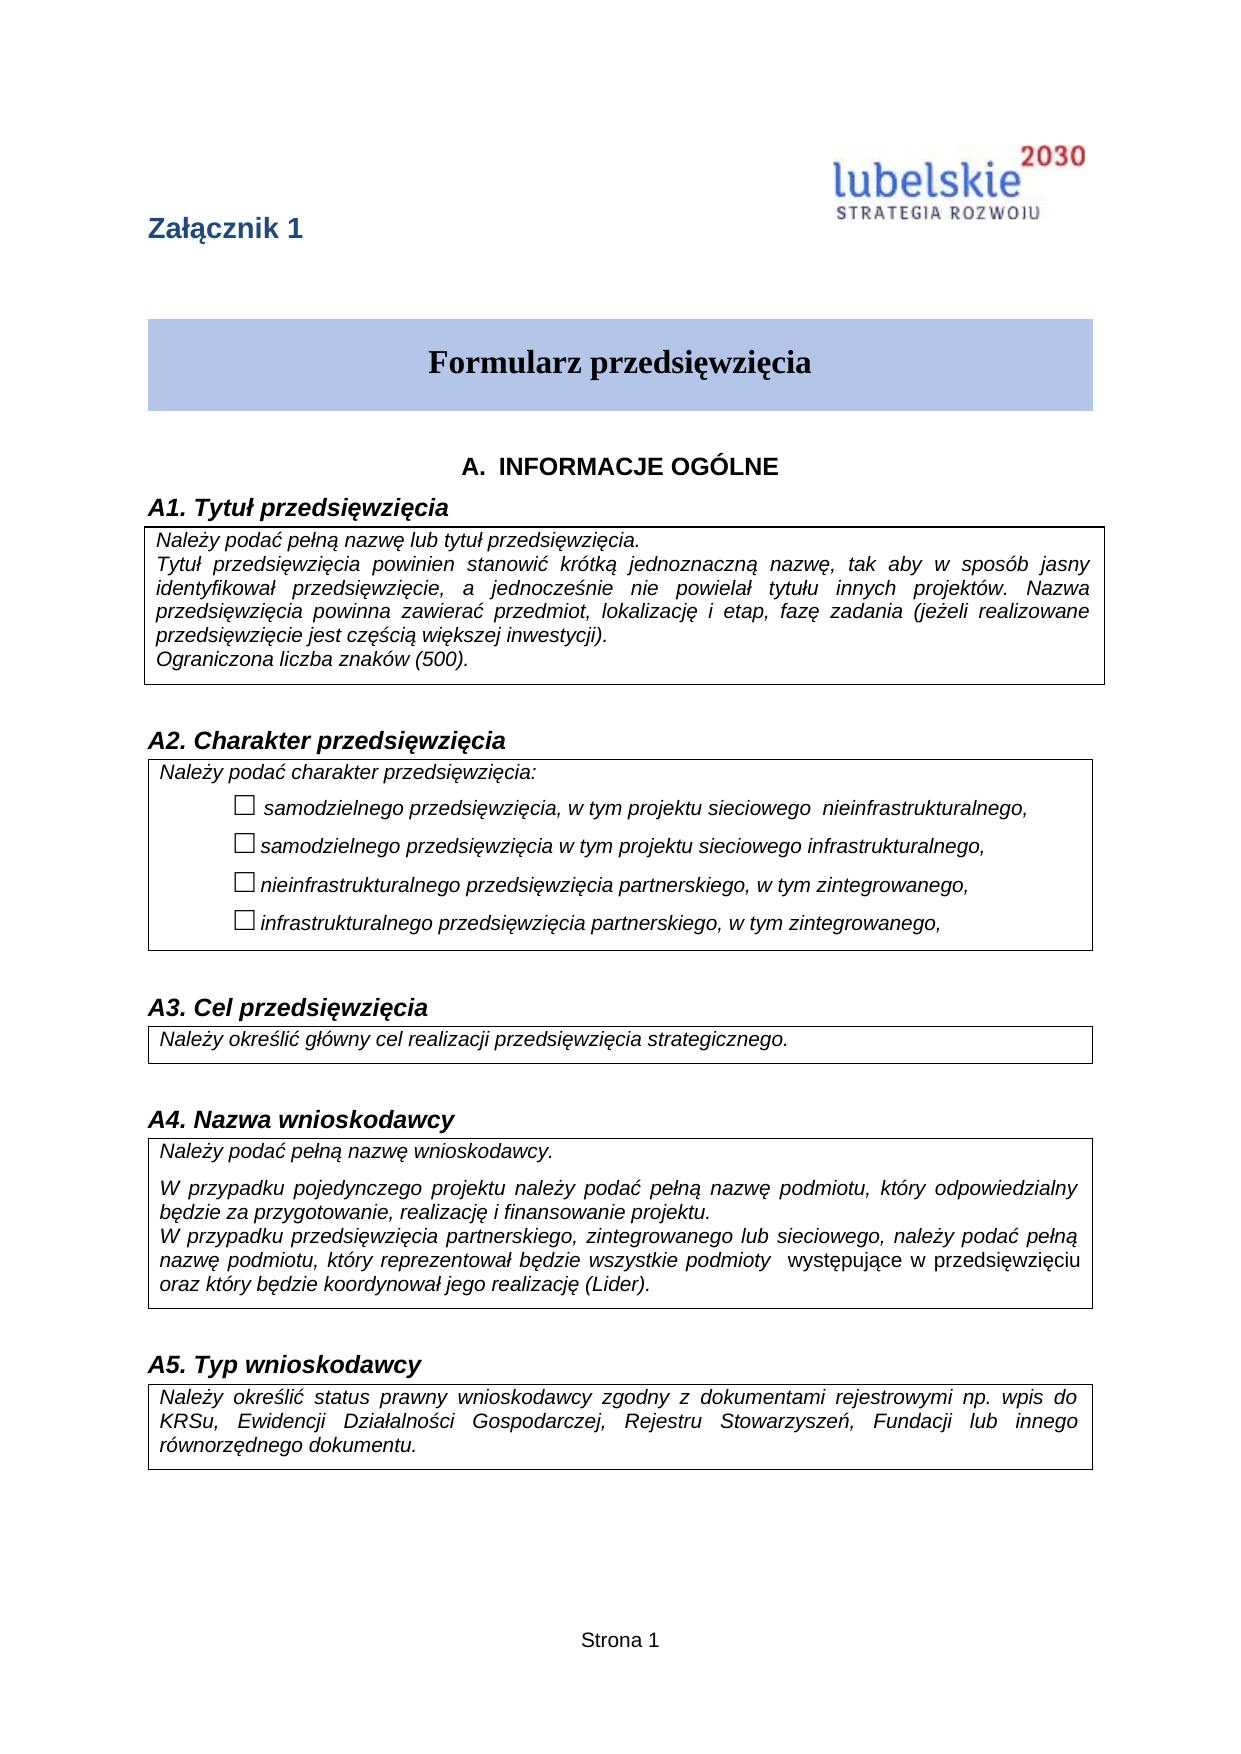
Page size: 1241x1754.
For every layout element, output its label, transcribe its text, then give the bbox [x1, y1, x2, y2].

text A5. Typ wnioskodawcy [148, 1350, 1093, 1379]
table_header Należy określić status prawny wnioskodawcy zgodny z dokumentami rejestrowymi np. wpis do KRSu, Ewidencji Działalności Gospodarczej, Rejestru Stowarzyszeń, Fundacji lub innego równorzędnego dokumentu. [149, 1385, 1092, 1469]
subtitle Załącznik 1 [148, 211, 1093, 245]
list INFORMACJE OGÓLNE [148, 452, 1093, 481]
text A2. Charakter przedsięwzięcia [148, 726, 1093, 755]
text A4. Nazwa wnioskodawcy [148, 1105, 1093, 1134]
text A1. Tytuł przedsięwzięcia [148, 493, 1093, 522]
text A3. Cel przedsięwzięcia [148, 992, 1093, 1021]
table_header Należy podać pełną nazwę wnioskodawcy. W przypadku pojedynczego projektu należy podać pełną nazwę podmiotu, który odpowiedzialny będzie za przygotowanie, realizację i finansowanie projektu. W przypadku przedsięwzięcia partnerskiego, zintegrowanego lub sieciowego, należy podać pełną nazwę podmiotu, który reprezentował będzie wszystkie podmioty występujące w przedsięwzięciu oraz który będzie koordynował jego realizację (Lider). [149, 1139, 1092, 1308]
table_header Należy podać charakter przedsięwzięcia: □ samodzielnego przedsięwzięcia, w tym projektu sieciowego nieinfrastrukturalnego, □ samodzielnego przedsięwzięcia w tym projektu sieciowego infrastrukturalnego, □ nieinfrastrukturalnego przedsięwzięcia partnerskiego, w tym zintegrowanego, □ infrastrukturalnego przedsięwzięcia partnerskiego, w tym zintegrowanego, [149, 760, 1092, 950]
table_header Należy określić główny cel realizacji przedsięwzięcia strategicznego. [149, 1027, 1092, 1063]
table_header Należy podać pełną nazwę lub tytuł przedsięwzięcia. Tytuł przedsięwzięcia powinien stanowić krótką jednoznaczną nazwę, tak aby w sposób jasny identyfikował przedsięwzięcie, a jednocześnie nie powielał tytułu innych projektów. Nazwa przedsięwzięcia powinna zawierać przedmiot, lokalizację i etap, fazę zadania (jeżeli realizowane przedsięwzięcie jest częścią większej inwestycji). Ograniczona liczba znaków (500). [145, 528, 1104, 684]
text Formularz przedsięwzięcia [148, 343, 1093, 381]
picture [833, 145, 1096, 240]
